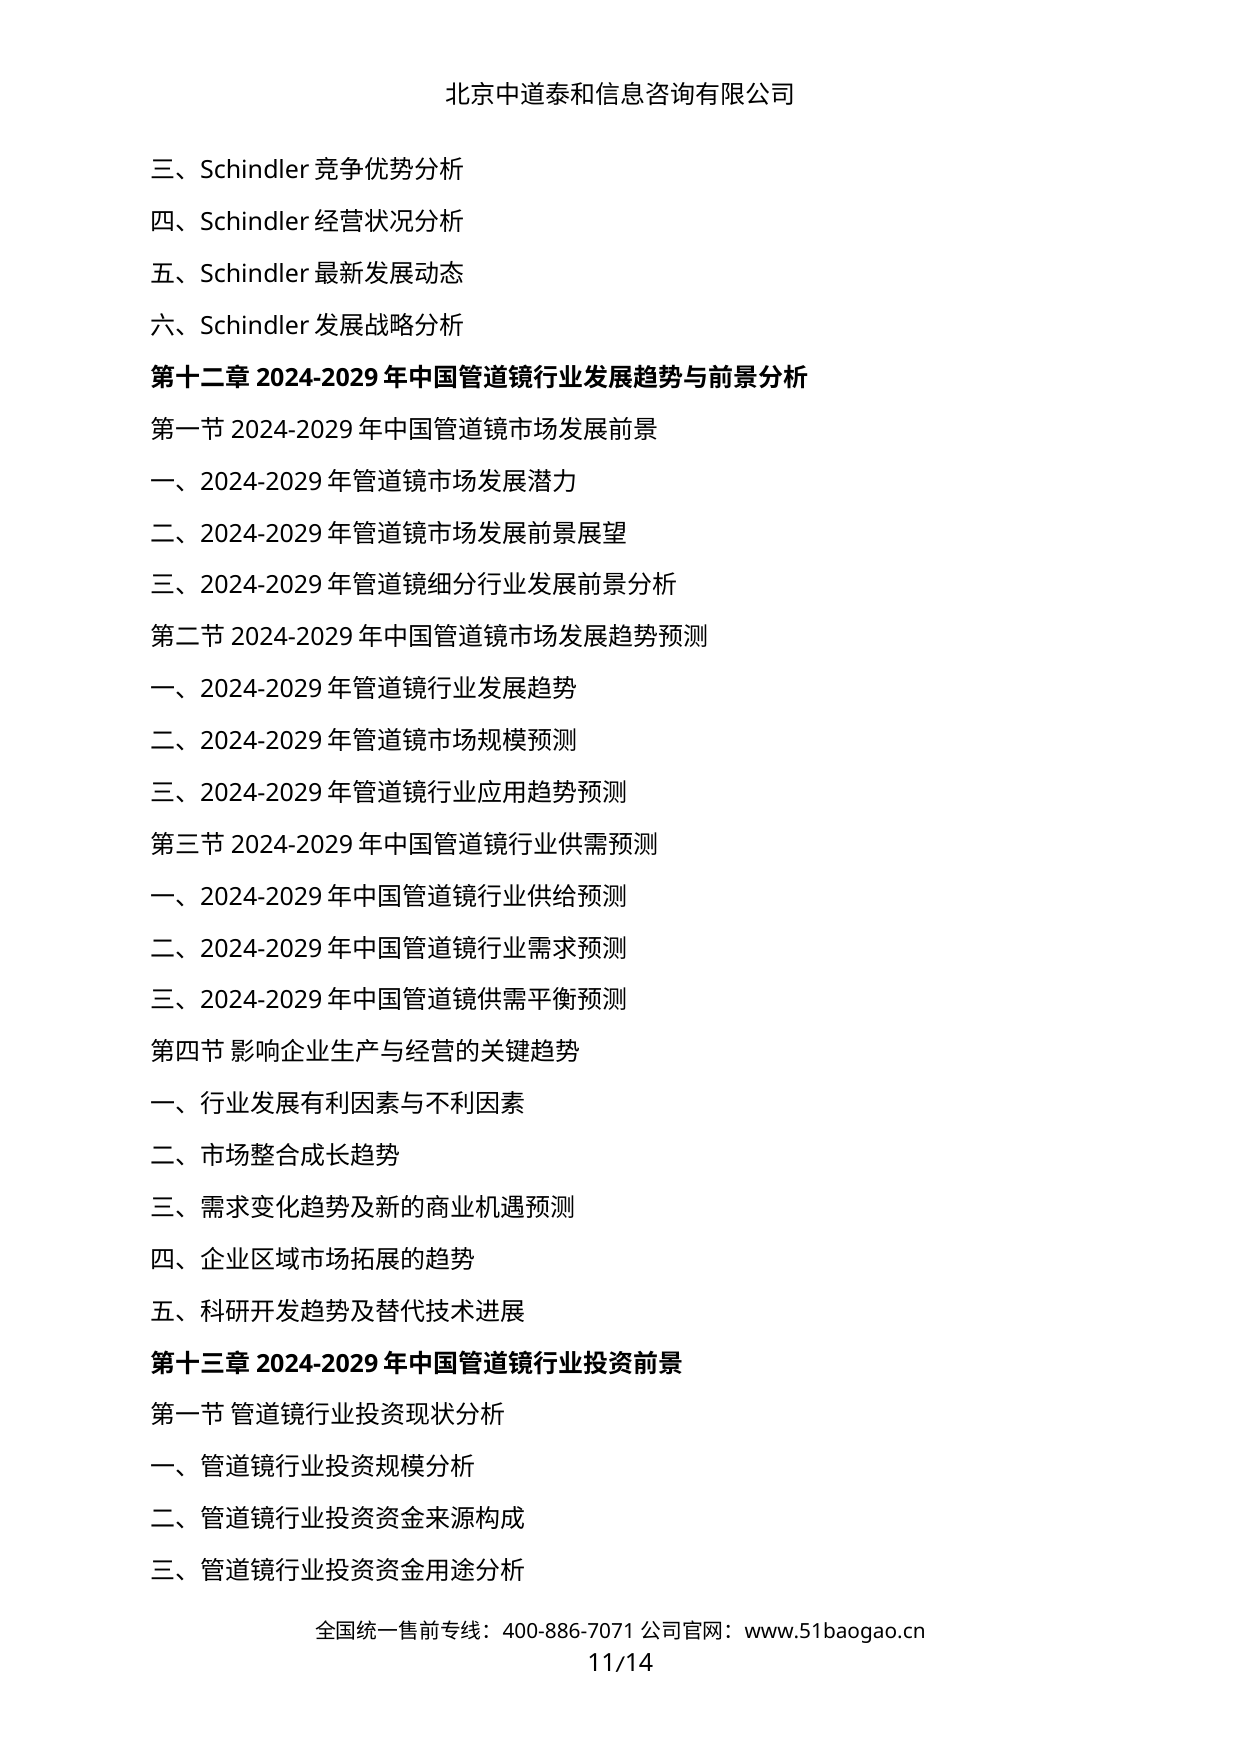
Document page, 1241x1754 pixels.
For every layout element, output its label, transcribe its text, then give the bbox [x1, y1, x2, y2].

text 一、2024-2029年中国管道镜行业供给预测 [150, 876, 1090, 912]
text 三、管道镜行业投资资金用途分析 [150, 1551, 1090, 1587]
text 三、2024-2029年中国管道镜供需平衡预测 [150, 980, 1090, 1016]
text 六、Schindler发展战略分析 [150, 306, 1090, 342]
text 二、2024-2029年管道镜市场发展前景展望 [150, 513, 1090, 549]
text 第三节 2024-2029年中国管道镜行业供需预测 [150, 824, 1090, 861]
text 二、市场整合成长趋势 [150, 1136, 1090, 1172]
text 三、2024-2029年管道镜细分行业发展前景分析 [150, 565, 1090, 601]
text 三、2024-2029年管道镜行业应用趋势预测 [150, 772, 1090, 809]
text 一、行业发展有利因素与不利因素 [150, 1084, 1090, 1120]
text 三、Schindler竞争优势分析 [150, 150, 1090, 186]
text 第十二章 2024-2029年中国管道镜行业发展趋势与前景分析 [150, 357, 1090, 394]
text 三、需求变化趋势及新的商业机遇预测 [150, 1187, 1090, 1224]
text 第十三章 2024-2029年中国管道镜行业投资前景 [150, 1343, 1090, 1379]
text 二、2024-2029年管道镜市场规模预测 [150, 721, 1090, 757]
text 二、管道镜行业投资资金来源构成 [150, 1499, 1090, 1535]
text 四、Schindler经营状况分析 [150, 202, 1090, 238]
text 五、科研开发趋势及替代技术进展 [150, 1291, 1090, 1327]
text 第四节 影响企业生产与经营的关键趋势 [150, 1032, 1090, 1068]
text 第一节 2024-2029年中国管道镜市场发展前景 [150, 409, 1090, 446]
text 第一节 管道镜行业投资现状分析 [150, 1395, 1090, 1431]
text 一、2024-2029年管道镜市场发展潜力 [150, 461, 1090, 497]
text 第二节 2024-2029年中国管道镜市场发展趋势预测 [150, 617, 1090, 653]
text 一、2024-2029年管道镜行业发展趋势 [150, 669, 1090, 705]
text 四、企业区域市场拓展的趋势 [150, 1239, 1090, 1276]
text 五、Schindler最新发展动态 [150, 254, 1090, 290]
text 一、管道镜行业投资规模分析 [150, 1447, 1090, 1483]
text 二、2024-2029年中国管道镜行业需求预测 [150, 928, 1090, 964]
